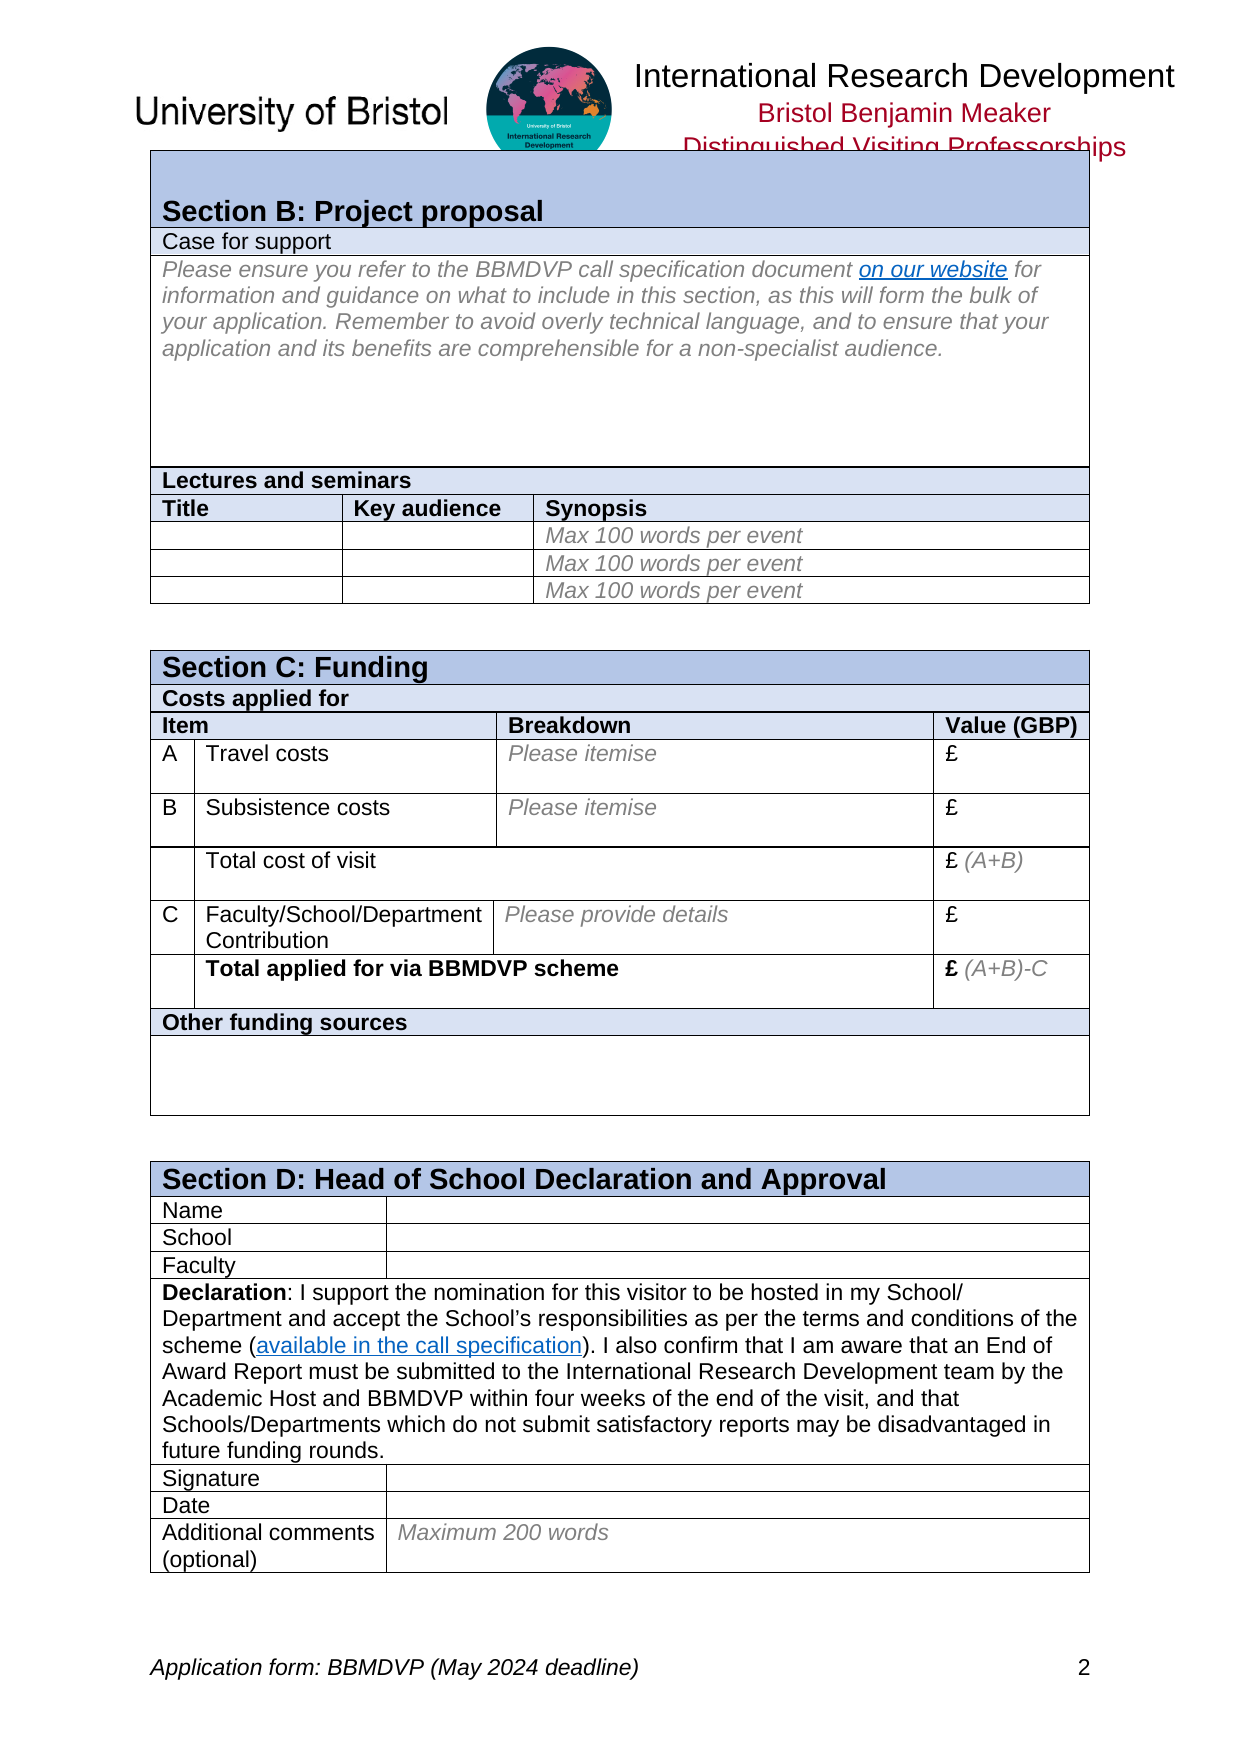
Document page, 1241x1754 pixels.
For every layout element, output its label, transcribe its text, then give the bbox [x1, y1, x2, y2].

picture [476, 39, 622, 150]
table_cell Faculty [151, 1252, 386, 1278]
table_cell Please itemise [497, 740, 933, 793]
table_cell Breakdown [497, 713, 933, 739]
table_cell Declaration: I support the nomination for this visitor to be hosted in my School/ Department and accept the School’s responsibilities as per the terms and conditions of the scheme (available in the call specification). I also confirm that I am aware that an End of Award Report must be submitted to the International Research Development team by the Academic Host and BBMDVP within four weeks of the end of the visit, and that Schools/Departments which do not submit satisfactory reports may be disadvantaged in future funding rounds. [151, 1279, 1089, 1463]
table_cell Lectures and seminars [151, 468, 1089, 494]
table_cell Please ensure you refer to the BBMDVP call specification document on our website for information and guidance on what to include in this section, as this will form the bulk of your application. Remember to avoid overly technical language, and to ensure that your application and its benefits are comprehensible for a non-specialist audience. [151, 256, 1089, 466]
table_cell Additional comments (optional) [151, 1519, 386, 1572]
table_cell Key audience [343, 495, 533, 521]
table_cell [151, 550, 342, 576]
table_cell Maximum 200 words [387, 1519, 1089, 1572]
table_cell [387, 1224, 1089, 1251]
table_cell Max 100 words per event [534, 522, 1089, 548]
table_cell Case for support [151, 228, 1089, 254]
table_cell £ (A+B) [934, 848, 1089, 900]
table_cell Item [151, 713, 496, 739]
table_cell Date [151, 1492, 386, 1518]
table_cell Signature [151, 1465, 386, 1491]
table_cell School [151, 1224, 386, 1251]
table_cell £ [934, 794, 1089, 846]
picture [136, 96, 447, 132]
table_cell Costs applied for [151, 685, 1089, 711]
table_cell Name [151, 1197, 386, 1223]
table_cell [343, 550, 533, 576]
table_cell £ (A+B)-C [934, 955, 1089, 1008]
table_cell £ [934, 901, 1089, 954]
table_cell Faculty/School/Department Contribution [195, 901, 493, 954]
table_cell Please itemise [497, 794, 933, 846]
table_cell [387, 1197, 1089, 1223]
table_cell [343, 522, 533, 548]
table_cell Title [151, 495, 342, 521]
table_cell [151, 1036, 1089, 1115]
table_cell Max 100 words per event [534, 577, 1089, 603]
table_cell Total applied for via BBMDVP scheme [195, 955, 933, 1008]
table_cell Subsistence costs [195, 794, 496, 846]
table_cell Travel costs [195, 740, 496, 793]
table_cell Synopsis [534, 495, 1089, 521]
table_header Section C: Funding [151, 651, 1089, 684]
table_cell C [151, 901, 194, 954]
table_cell Please provide details [494, 901, 933, 954]
table_cell [151, 577, 342, 603]
table_cell [151, 848, 194, 900]
table_cell A [151, 740, 194, 793]
table_cell Total cost of visit [195, 848, 933, 900]
table_cell Max 100 words per event [534, 550, 1089, 576]
table_cell [151, 522, 342, 548]
table_cell [387, 1465, 1089, 1491]
table_header Section B: Project proposal [151, 151, 1089, 227]
table_cell Value (GBP) [934, 713, 1089, 739]
table_cell [343, 577, 533, 603]
table_cell [387, 1252, 1089, 1278]
table_cell [387, 1492, 1089, 1518]
table_cell B [151, 794, 194, 846]
table_cell Other funding sources [151, 1009, 1089, 1035]
table_cell [151, 955, 194, 1008]
table_cell £ [934, 740, 1089, 793]
table_header Section D: Head of School Declaration and Approval [151, 1162, 1089, 1196]
